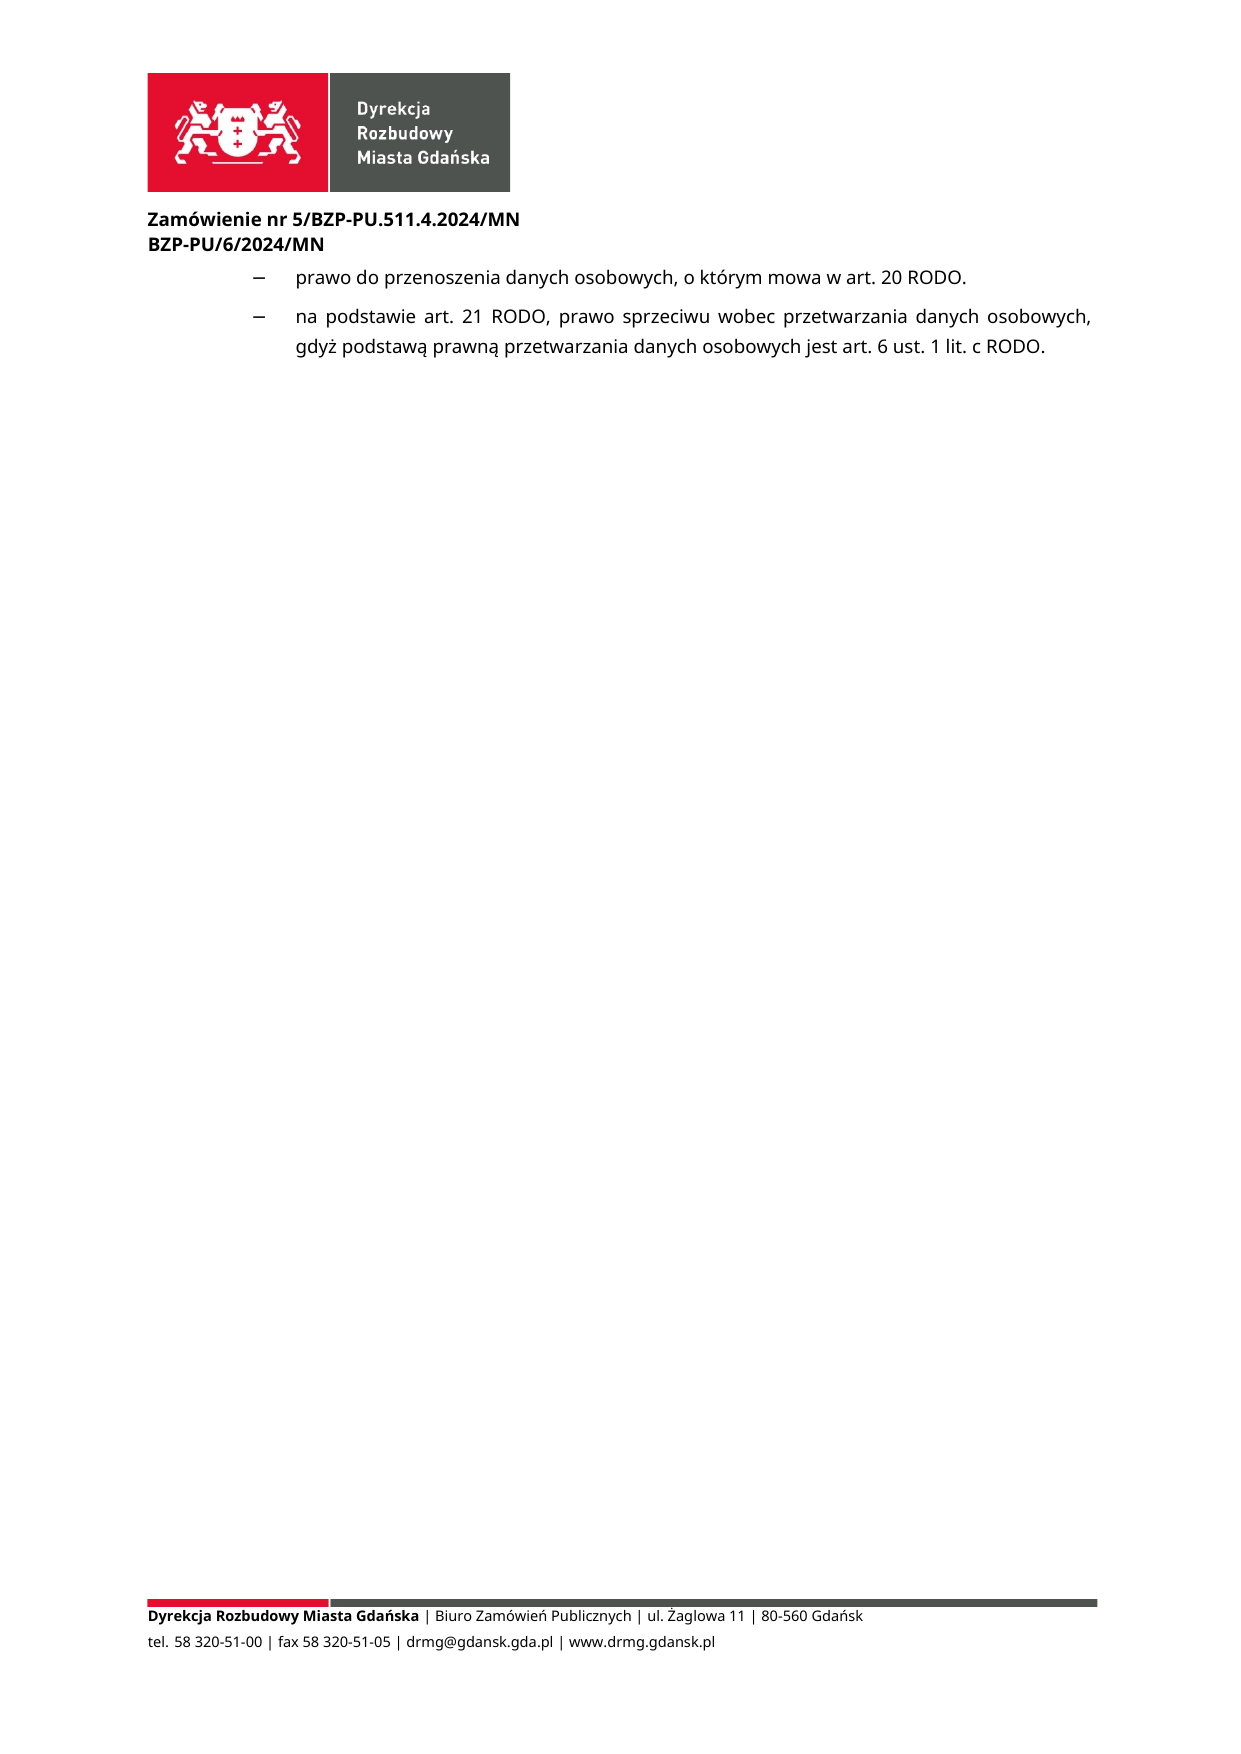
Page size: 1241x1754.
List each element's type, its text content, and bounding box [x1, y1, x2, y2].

list prawo do przenoszenia danych osobowych, o którym mowa w art. 20 RODO. [251, 257, 1093, 295]
list na podstawie art. 21 RODO, prawo sprzeciwu wobec przetwarzania danych osobowych, gdyż podstawą prawną przetwarzania danych osobowych jest art. 6 ust. 1 lit. c RODO. [251, 295, 1093, 359]
picture [147, 73, 511, 192]
picture [147, 1599, 1098, 1607]
